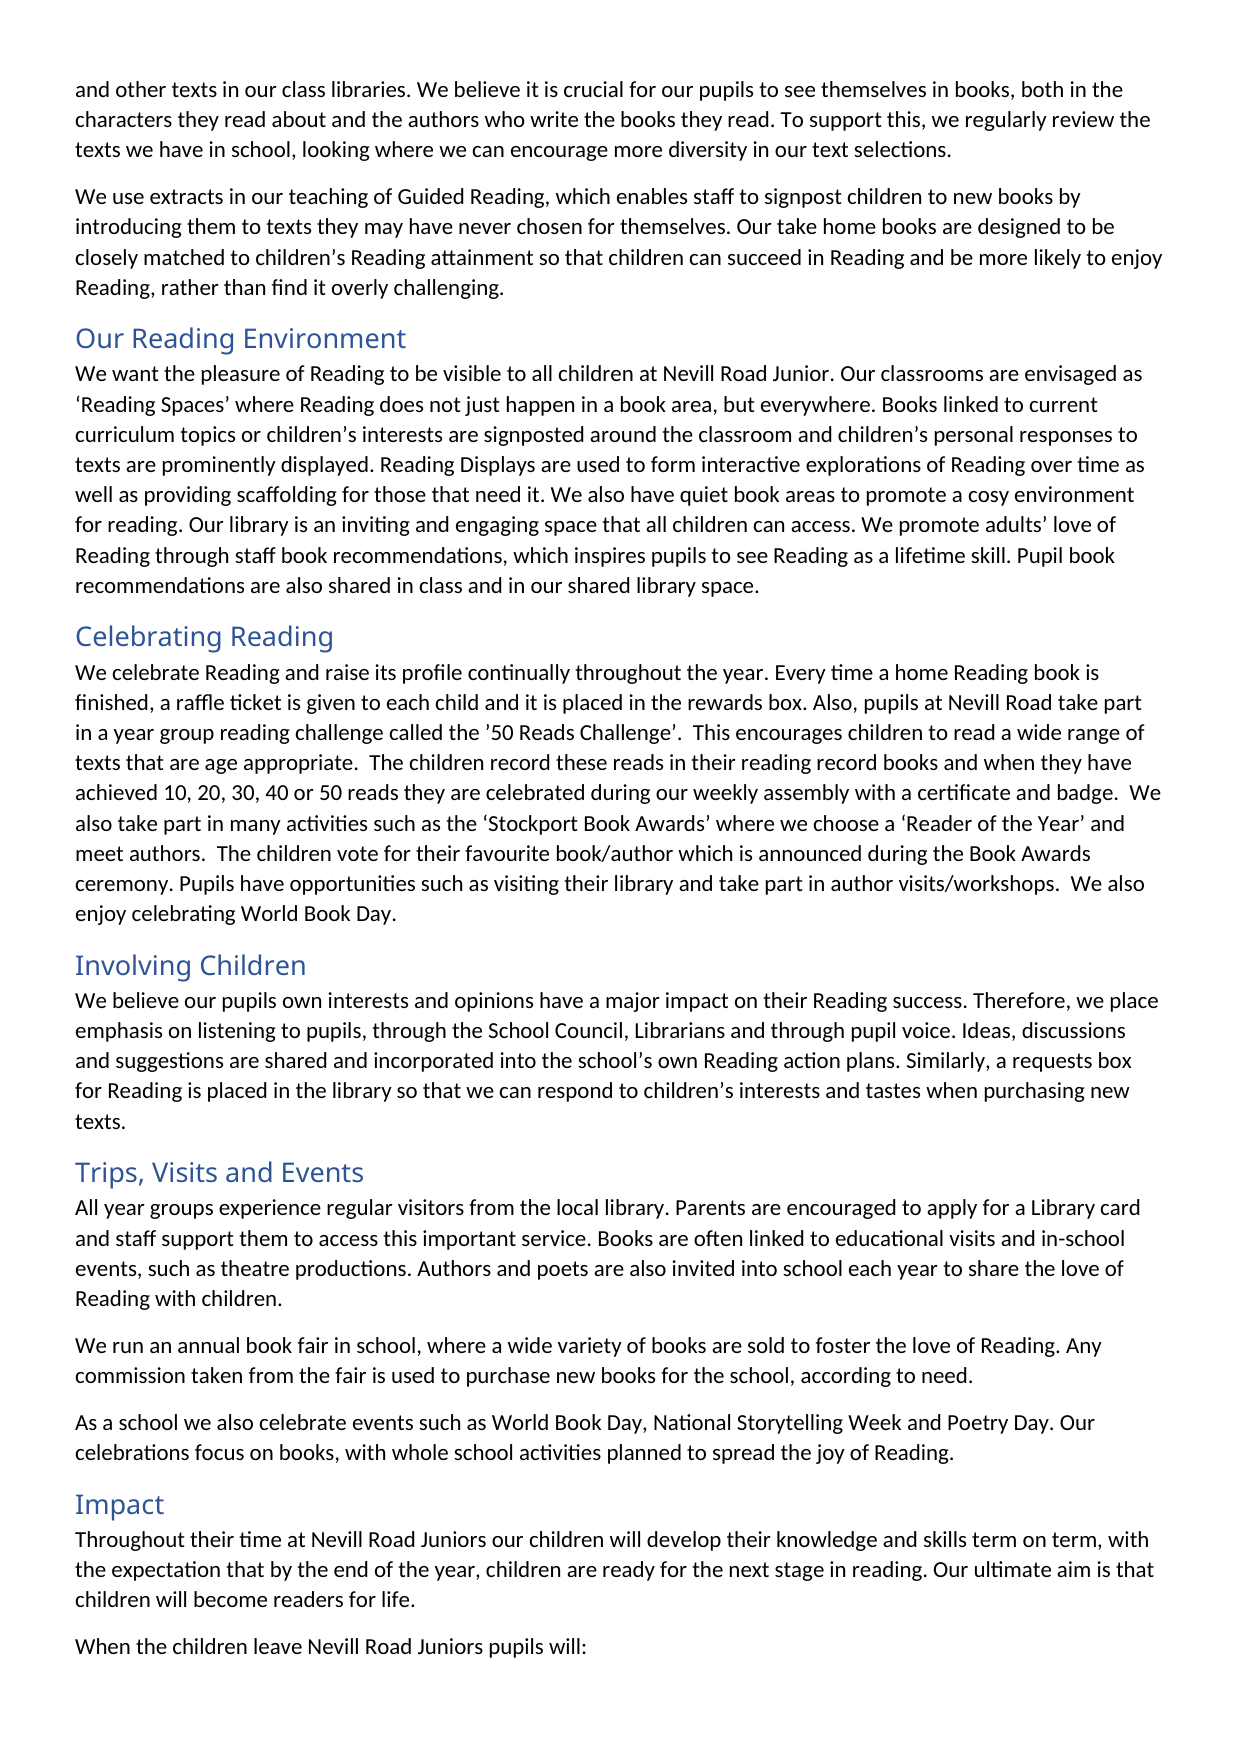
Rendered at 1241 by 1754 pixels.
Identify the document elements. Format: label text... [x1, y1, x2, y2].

subtitle Trips, Visits and Events [75, 1154, 1165, 1191]
subtitle Involving Children [75, 946, 1165, 983]
subtitle Impact [75, 1485, 1165, 1522]
text All year groups experience regular visitors from the local library. Parents are encouraged to apply for a Library card and staff support them to access this important service. Books are often linked to educational visits and in-school events, such as theatre productions. Authors and poets are also invited into school each year to share the love of Reading with children. [75, 1193, 1165, 1312]
text As a school we also celebrate events such as World Book Day, National Storytelling Week and Poetry Day. Our celebrations focus on books, with whole school activities planned to spread the joy of Reading. [75, 1408, 1165, 1466]
text We run an annual book fair in school, where a wide variety of books are sold to foster the love of Reading. Any commission taken from the fair is used to purchase new books for the school, according to need. [75, 1331, 1165, 1389]
text We want the pleasure of Reading to be visible to all children at Nevill Road Junior. Our classrooms are envisaged as ‘Reading Spaces’ where Reading does not just happen in a book area, but everywhere. Books linked to current curriculum topics or children’s interests are signposted around the classroom and children’s personal responses to texts are prominently displayed. Reading Displays are used to form interactive explorations of Reading over time as well as providing scaffolding for those that need it. We also have quiet book areas to promote a cosy environment for reading. Our library is an inviting and engaging space that all children can access. We promote adults’ love of Reading through staff book recommendations, which inspires pupils to see Reading as a lifetime skill. Pupil book recommendations are also shared in class and in our shared library space. [75, 359, 1165, 599]
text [75, 75, 1165, 163]
text When the children leave Nevill Road Juniors pupils will: [75, 1632, 1165, 1660]
text We celebrate Reading and raise its profile continually throughout the year. Every time a home Reading book is finished, a raffle ticket is given to each child and it is placed in the rewards box. Also, pupils at Nevill Road take part in a year group reading challenge called the ’50 Reads Challenge’. This encourages children to read a wide range of texts that are age appropriate. The children record these reads in their reading record books and when they have achieved 10, 20, 30, 40 or 50 reads they are celebrated during our weekly assembly with a certificate and badge. We also take part in many activities such as the ‘Stockport Book Awards’ where we choose a ‘Reader of the Year’ and meet authors. The children vote for their favourite book/author which is announced during the Book Awards ceremony. Pupils have opportunities such as visiting their library and take part in author visits/workshops. We also enjoy celebrating World Book Day. [75, 658, 1165, 927]
subtitle Celebrating Reading [75, 618, 1165, 655]
text We believe our pupils own interests and opinions have a major impact on their Reading success. Therefore, we place emphasis on listening to pupils, through the School Council, Librarians and through pupil voice. Ideas, discussions and suggestions are shared and incorporated into the school’s own Reading action plans. Similarly, a requests box for Reading is placed in the library so that we can respond to children’s interests and tastes when purchasing new texts. [75, 986, 1165, 1135]
text Throughout their time at Nevill Road Juniors our children will develop their knowledge and skills term on term, with the expectation that by the end of the year, children are ready for the next stage in reading. Our ultimate aim is that children will become readers for life. [75, 1525, 1165, 1613]
subtitle Our Reading Environment [75, 320, 1165, 357]
text We use extracts in our teaching of Guided Reading, which enables staff to signpost children to new books by introducing them to texts they may have never chosen for themselves. Our take home books are designed to be closely matched to children’s Reading attainment so that children can succeed in Reading and be more likely to enjoy Reading, rather than find it overly challenging. [75, 182, 1165, 301]
